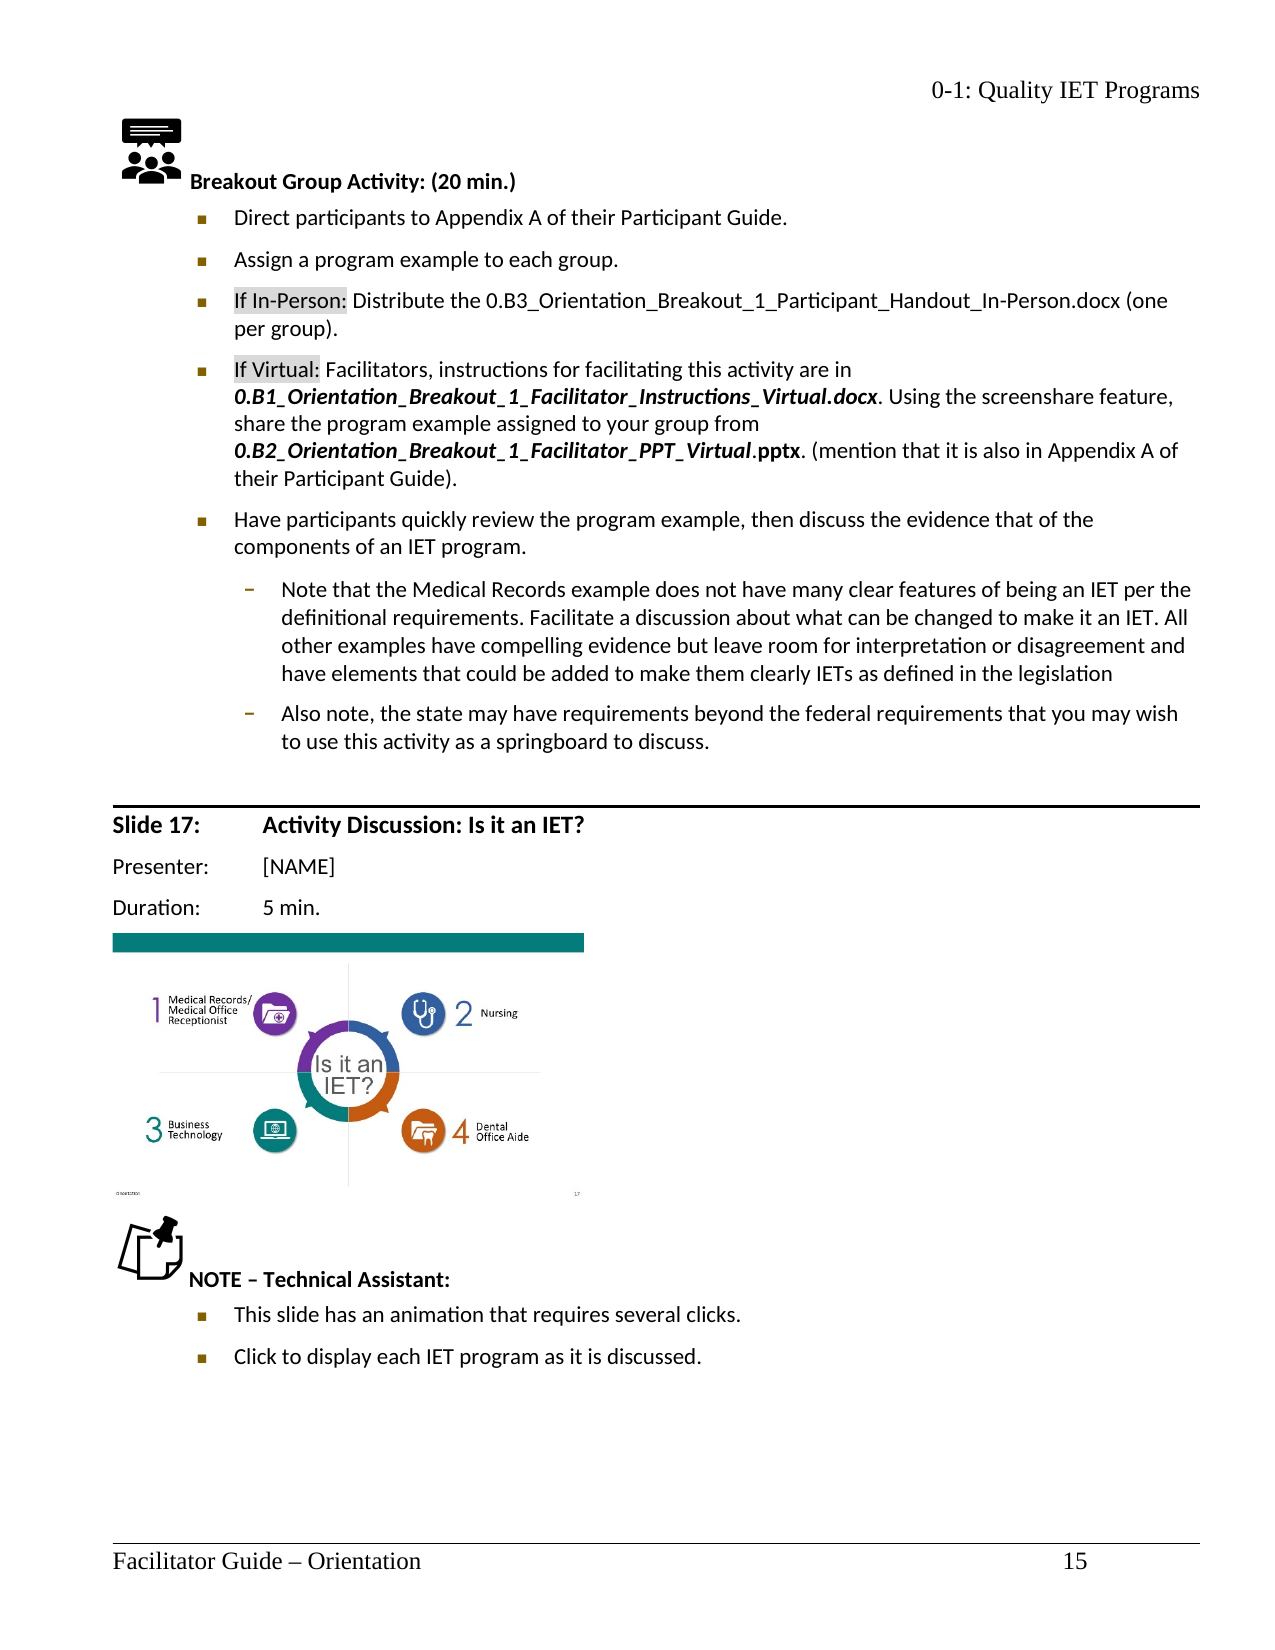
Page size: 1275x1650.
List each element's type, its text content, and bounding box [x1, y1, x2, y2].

text Assign a program example to each group. [196, 246, 1200, 273]
text Click to display each IET program as it is discussed. [196, 1343, 1200, 1370]
text Breakout Group Activity: (20 min.) [112, 112, 1200, 196]
text Duration: 5 min. [112, 893, 1200, 921]
picture [112, 1211, 189, 1287]
text NOTE – Technical Assistant: [112, 1211, 1200, 1293]
subtitle Activity Discussion: Is it an IET? [112, 806, 1200, 840]
text If Virtual: Facilitators, instructions for facilitating this activity are in 0.B1_Orientation_Breakout_1_Facilitator_Instructions_Virtual.docx. Using the screenshare feature, share the program example assigned to your group from 0.B2_Orientation_Breakout_1_Facilitator_PPT_Virtual.pptx. (mention that it is also in Appendix A of their Participant Guide). [196, 356, 1200, 491]
text If In-Person: Distribute the 0.B3_Orientation_Breakout_1_Participant_Handout_In-Person.docx (one per group). [196, 287, 1200, 341]
text Note that the Medical Records example does not have many clear features of being an IET per the definitional requirements. Facilitate a discussion about what can be changed to make it an IET. All other examples have compelling evidence but leave room for interpretation or disagreement and have elements that could be added to make them clearly IETs as defined in the legislation [244, 575, 1200, 687]
text Also note, the state may have requirements beyond the federal requirements that you may wish to use this activity as a springboard to discuss. [244, 699, 1200, 755]
picture [112, 933, 584, 1199]
text Presenter: [NAME] [112, 852, 1200, 881]
text Direct participants to Appendix A of their Participant Guide. [196, 204, 1200, 231]
text Have participants quickly review the program example, then discuss the evidence that of the components of an IET program. [196, 506, 1200, 560]
picture [112, 112, 190, 190]
text This slide has an animation that requires several clicks. [196, 1301, 1200, 1328]
